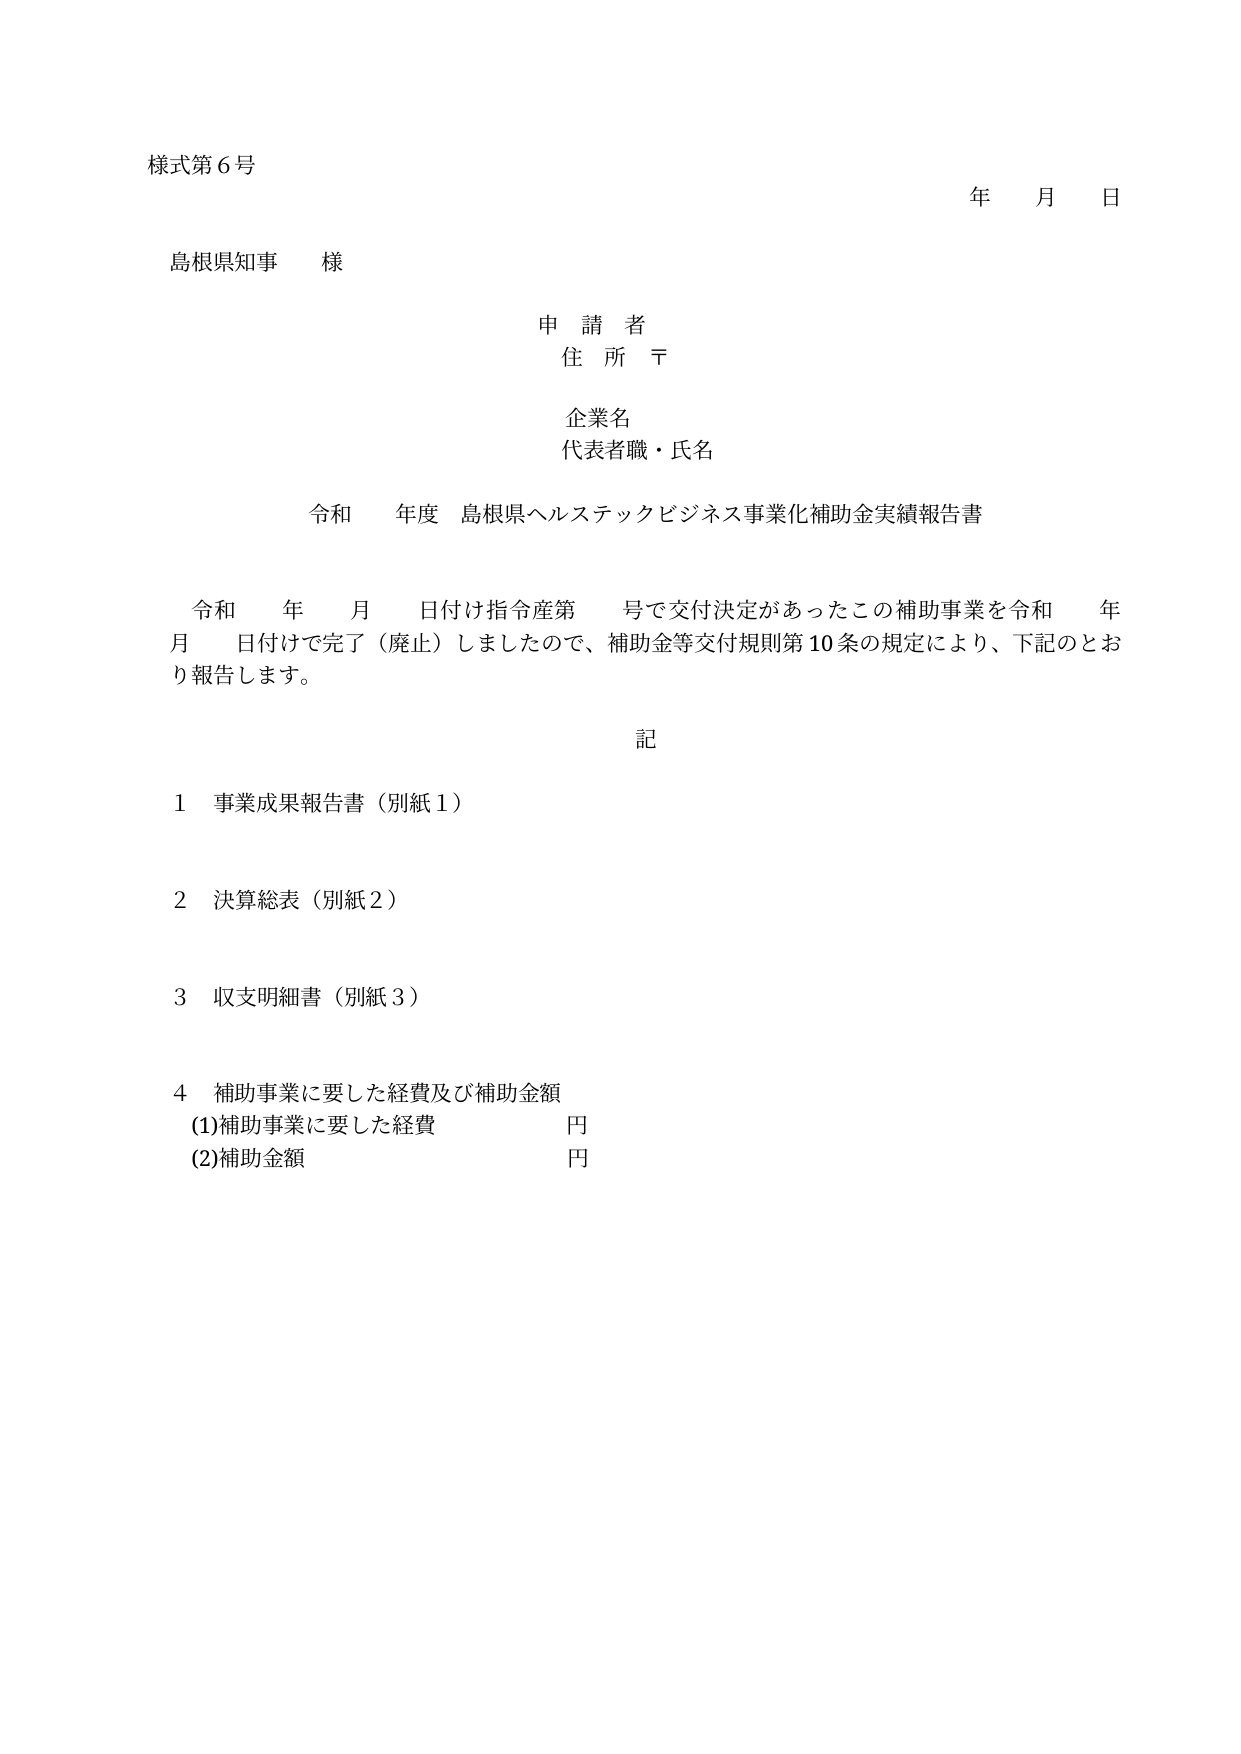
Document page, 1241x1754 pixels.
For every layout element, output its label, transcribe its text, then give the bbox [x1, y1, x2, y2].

text (2)補助金額 円 [169, 1140, 1122, 1172]
text 様式第６号 [148, 148, 1122, 180]
text 年 月 日 [169, 180, 1122, 212]
text 企業名 [148, 401, 1122, 433]
text 島根県知事 様 [148, 244, 1122, 276]
text 申 請 者 [148, 309, 1122, 340]
text １ 事業成果報告書（別紙１） [169, 786, 1122, 818]
text ３ 収支明細書（別紙３） [169, 979, 1122, 1011]
text ４ 補助事業に要した経費及び補助金額 [169, 1076, 1122, 1108]
text 記 [169, 722, 1122, 754]
text 令和 年 月 日付け指令産第 号で交付決定があったこの補助事業を令和 年 月 日付けで完了（廃止）しましたので、補助金等交付規則第10条の規定により、下記のとおり報告します。 [169, 593, 1122, 689]
text (1)補助事業に要した経費 円 [148, 1108, 1122, 1140]
text 代表者職・氏名 [148, 433, 1122, 464]
text 令和 年度 島根県ヘルステックビジネス事業化補助金実績報告書 [169, 496, 1122, 529]
text 住 所 〒 [148, 340, 1122, 372]
text ２ 決算総表（別紙２） [169, 883, 1122, 915]
